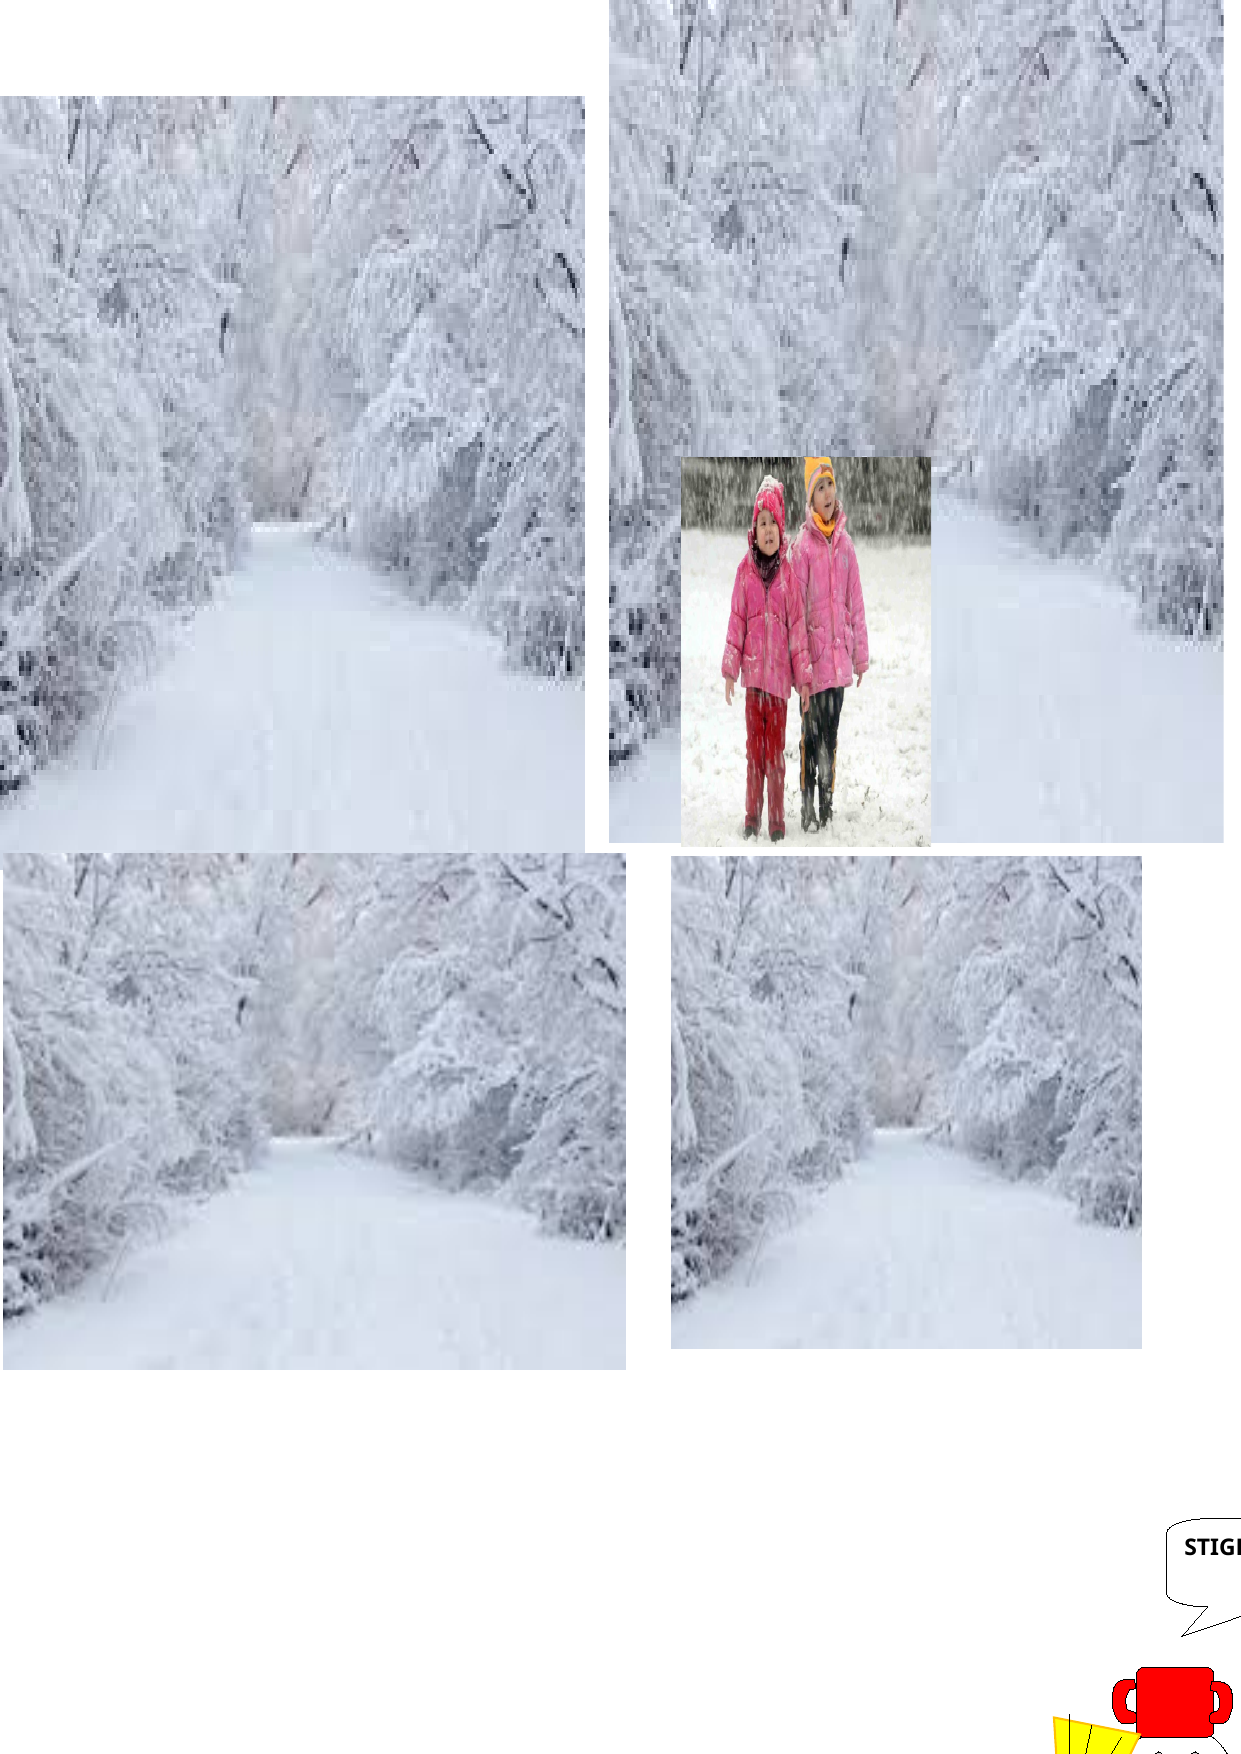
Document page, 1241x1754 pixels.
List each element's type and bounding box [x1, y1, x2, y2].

picture [609, 0, 1224, 846]
picture [671, 856, 1142, 1349]
picture [0, 96, 626, 1370]
